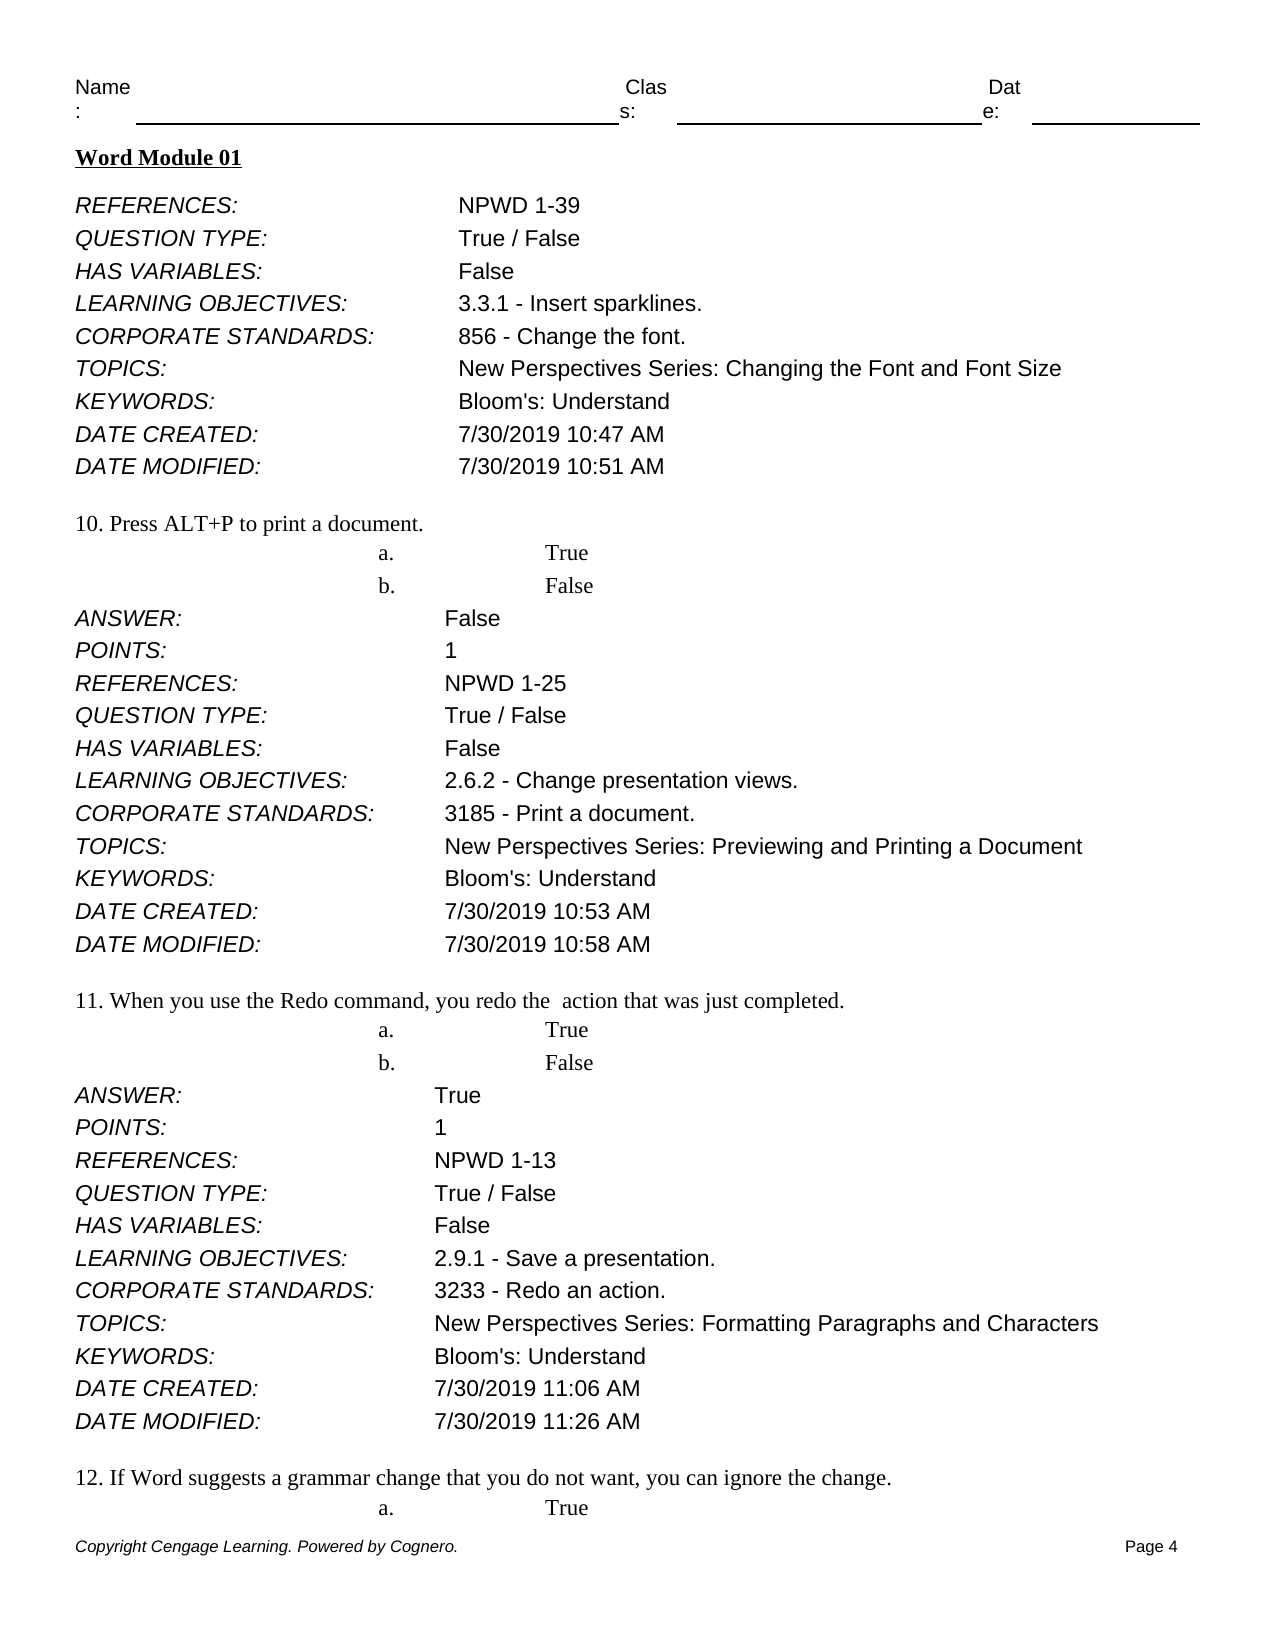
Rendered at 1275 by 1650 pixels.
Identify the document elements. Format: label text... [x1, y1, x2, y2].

table_header 11. When you use the Redo command, you redo the action that was just completed. [75, 987, 1200, 1437]
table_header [75, 189, 1200, 483]
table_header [75, 1464, 1200, 1523]
table_header 10. Press ALT+P to print a document. [75, 510, 1200, 960]
